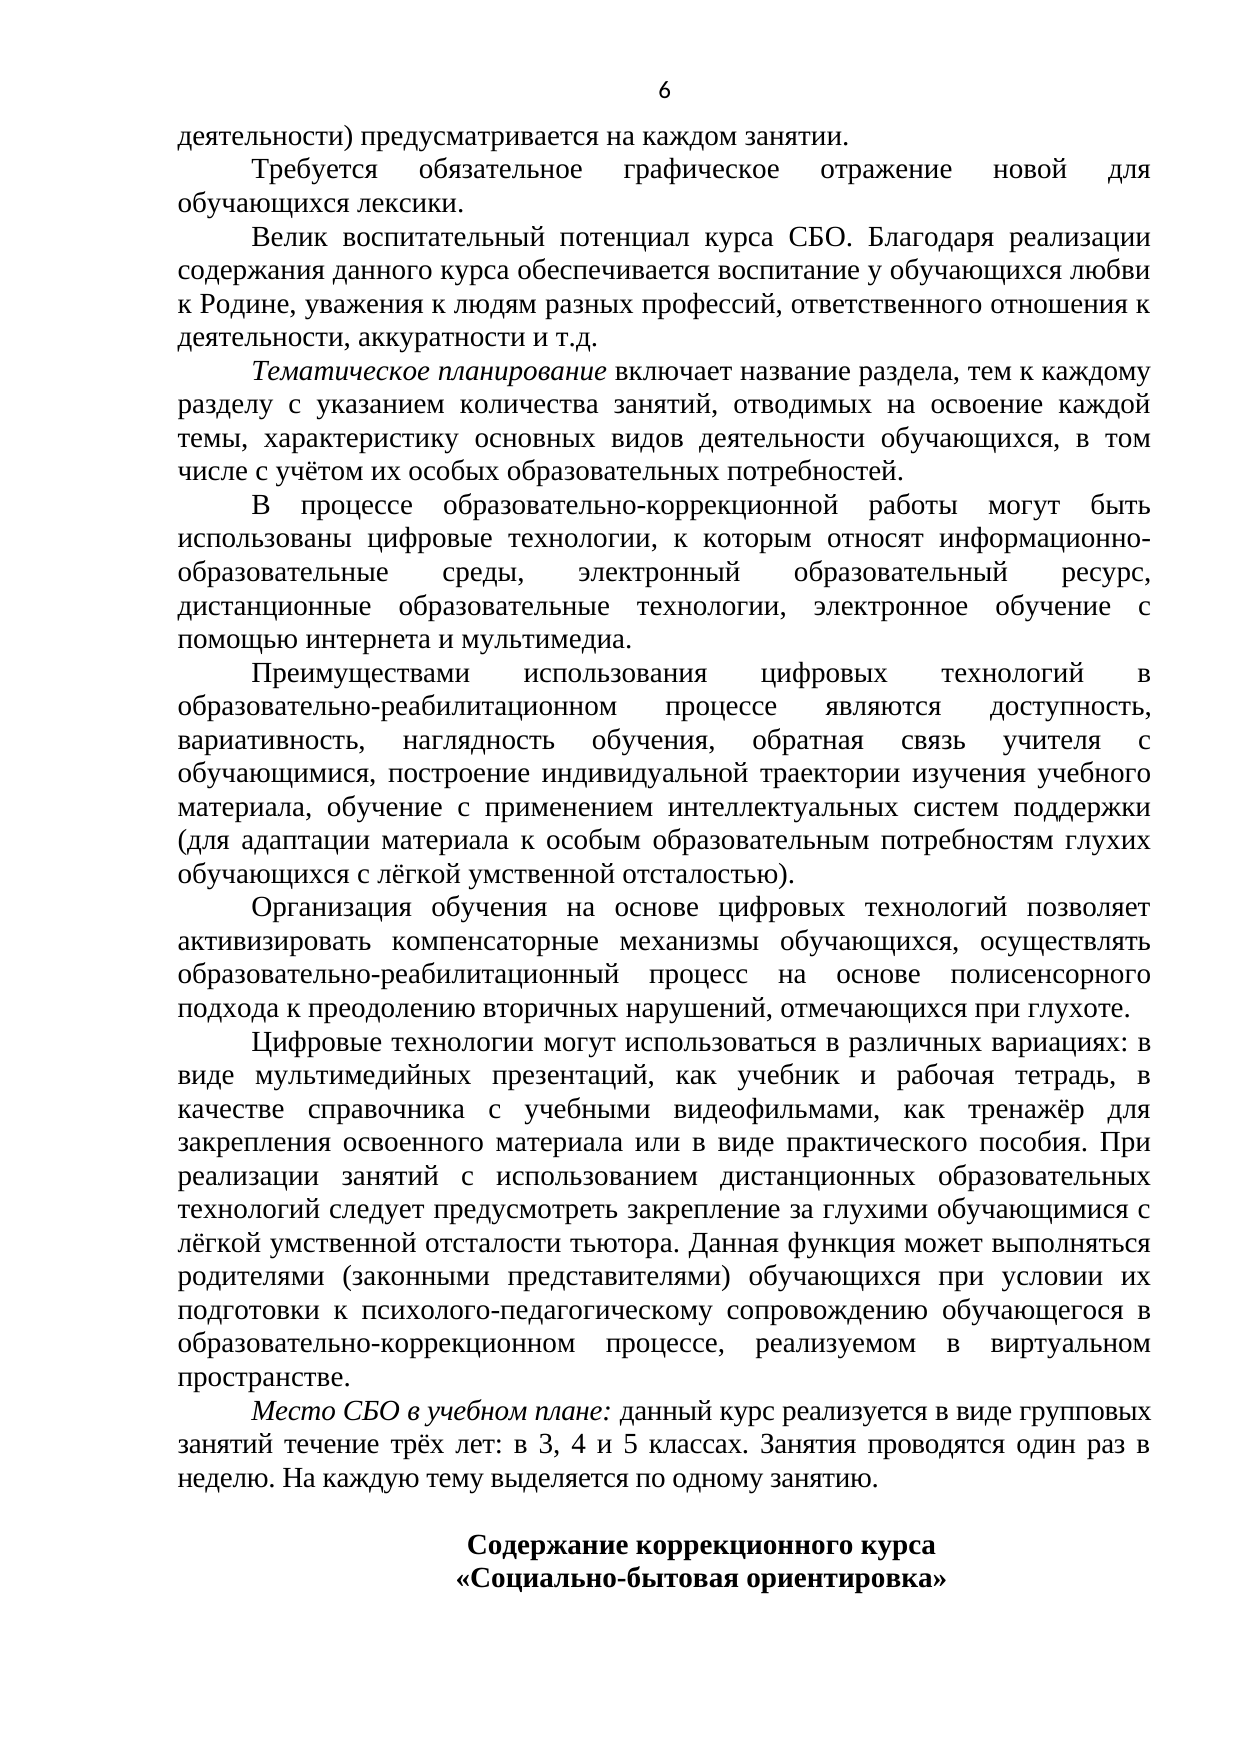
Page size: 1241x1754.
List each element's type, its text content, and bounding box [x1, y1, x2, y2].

text Требуется обязательное графическое отражение новой для обучающихся лексики. [177, 152, 1152, 219]
text Велик воспитательный потенциал курса СБО. Благодаря реализации содержания данного курса обеспечивается воспитание у обучающихся любви к Родине, уважения к людям разных профессий, ответственного отношения к деятельности, аккуратности и т.д. [177, 219, 1152, 353]
text Преимуществами использования цифровых технологий в образовательно-реабилитационном процессе являются доступность, вариативность, наглядность обучения, обратная связь учителя с обучающимися, построение индивидуальной траектории изучения учебного материала, обучение с применением интеллектуальных систем поддержки (для адаптации материала к особым образовательным потребностям глухих обучающихся с лёгкой умственной отсталостью). [177, 655, 1152, 889]
text Место СБО в учебном плане: данный курс реализуется в виде групповых занятий течение трёх лет: в 3, 4 и 5 классах. Занятия проводятся один раз в неделю. На каждую тему выделяется по одному занятию. [177, 1393, 1152, 1493]
text «Социально-бытовая ориентировка» [177, 1560, 1152, 1594]
text Организация обучения на основе цифровых технологий позволяет активизировать компенсаторные механизмы обучающихся, осуществлять образовательно-реабилитационный процесс на основе полисенсорного подхода к преодолению вторичных нарушений, отмечающихся при глухоте. [177, 889, 1152, 1024]
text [177, 118, 1152, 152]
text Тематическое планирование включает название раздела, тем к каждому разделу с указанием количества занятий, отводимых на освоение каждой темы, характеристику основных видов деятельности обучающихся, в том числе с учётом их особых образовательных потребностей. [177, 353, 1152, 487]
text Цифровые технологии могут использоваться в различных вариациях: в виде мультимедийных презентаций, как учебник и рабочая тетрадь, в качестве справочника с учебными видеофильмами, как тренажёр для закрепления освоенного материала или в виде практического пособия. При реализации занятий с использованием дистанционных образовательных технологий следует предусмотреть закрепление за глухими обучающимися с лёгкой умственной отсталости тьютора. Данная функция может выполняться родителями (законными представителями) обучающихся при условии их подготовки к психолого-педагогическому сопровождению обучающегося в образовательно-коррекционном процессе, реализуемом в виртуальном пространстве. [177, 1024, 1152, 1393]
text В процессе образовательно-коррекционной работы могут быть использованы цифровые технологии, к которым относят информационно-образовательные среды, электронный образовательный ресурс, дистанционные образовательные технологии, электронное обучение с помощью интернета и мультимедиа. [177, 487, 1152, 655]
text Содержание коррекционного курса [177, 1527, 1152, 1560]
